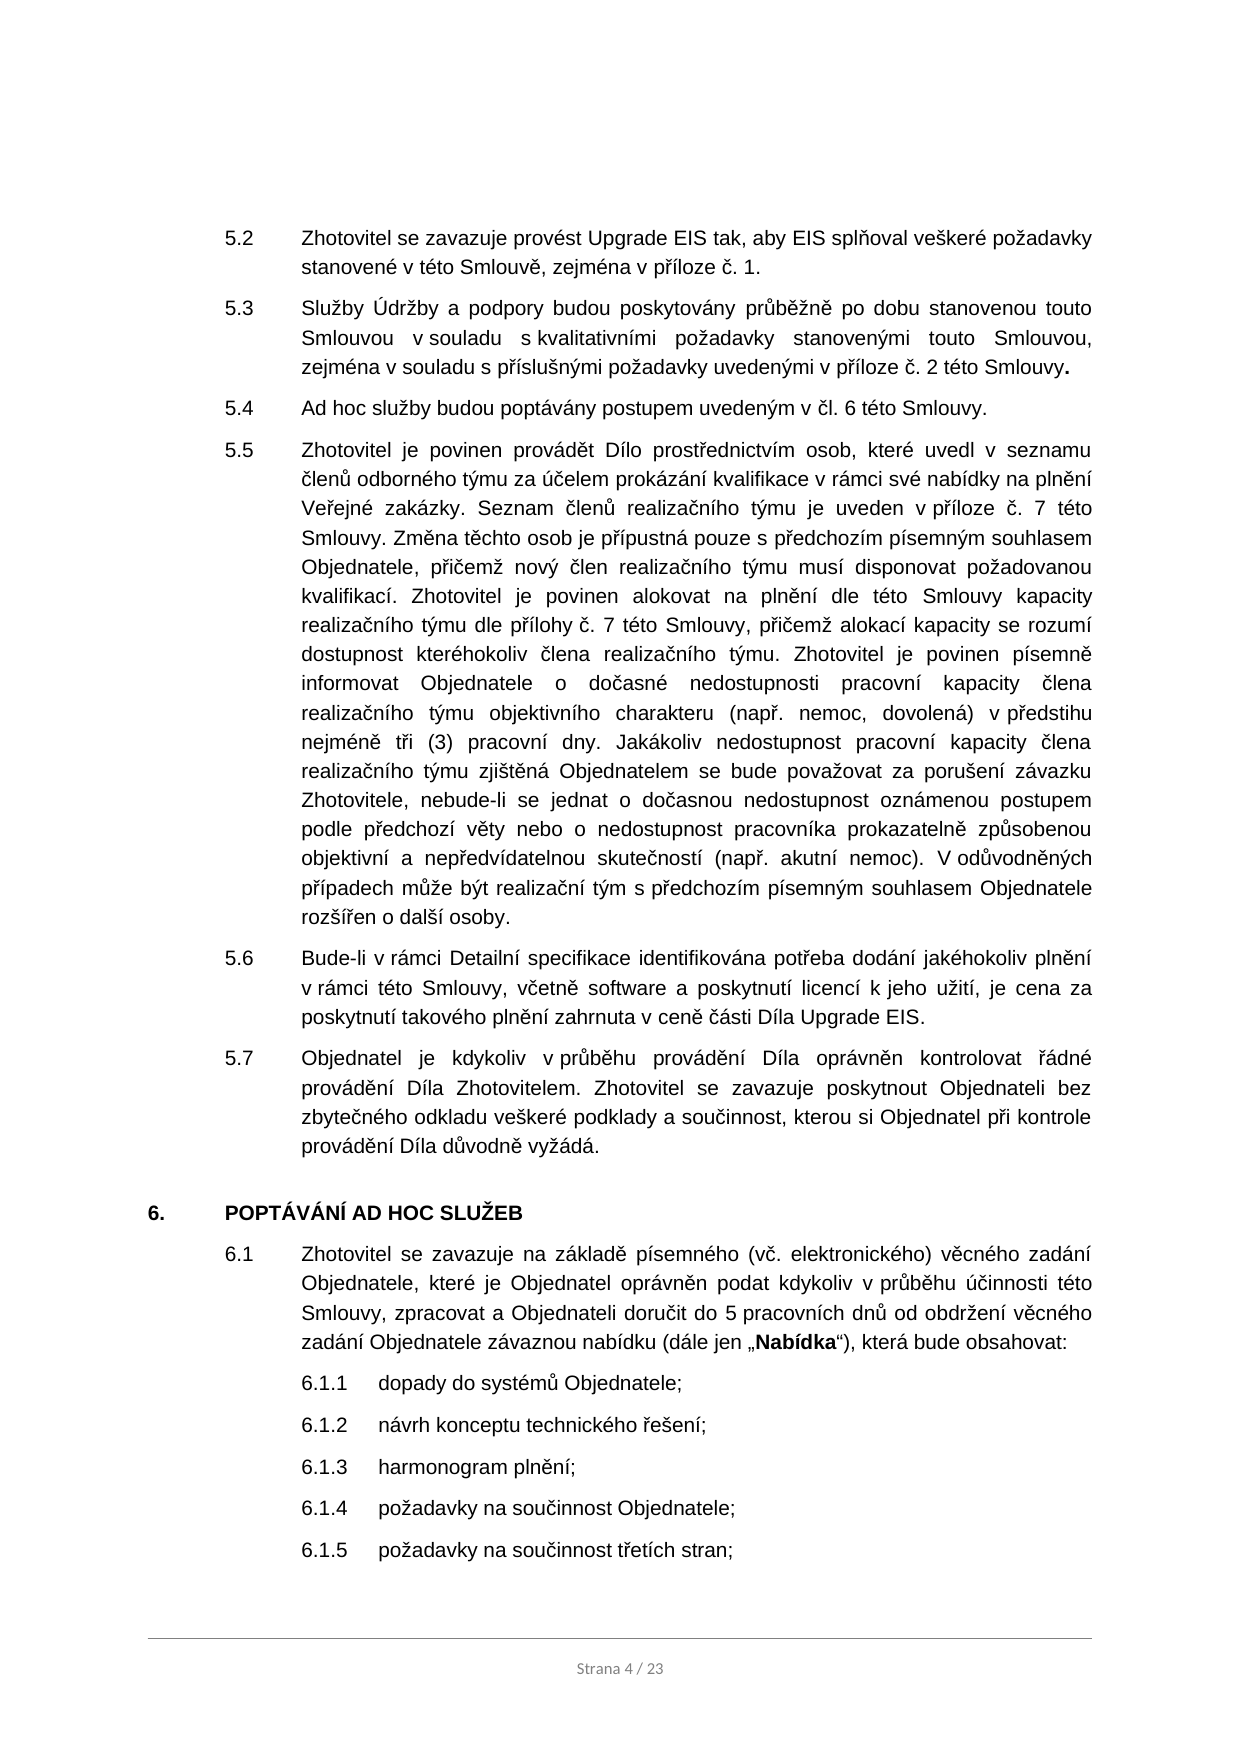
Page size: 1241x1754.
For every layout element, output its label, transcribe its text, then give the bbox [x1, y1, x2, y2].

list dopady do systémů Objednatele; [301, 1367, 1092, 1397]
text Ad hoc služby budou poptávány postupem uvedeným v čl. 6 této Smlouvy. [224, 392, 1092, 422]
list požadavky na součinnost Objednatele; [301, 1492, 1092, 1522]
list harmonogram plnění; [301, 1451, 1092, 1480]
text POPTÁVÁNÍ AD HOC SLUŽEB [148, 1197, 1092, 1226]
text Zhotovitel se zavazuje provést Upgrade EIS tak, aby EIS splňoval veškeré požadavky stanovené v této Smlouvě, zejména v příloze č. 1. [224, 222, 1092, 280]
list návrh konceptu technického řešení; [301, 1409, 1092, 1438]
text Zhotovitel je povinen provádět Dílo prostřednictvím osob, které uvedl v seznamu členů odborného týmu za účelem prokázání kvalifikace v rámci své nabídky na plnění Veřejné zakázky. Seznam členů realizačního týmu je uveden v příloze č. 7 této Smlouvy. Změna těchto osob je přípustná pouze s předchozím písemným souhlasem Objednatele, přičemž nový člen realizačního týmu musí disponovat požadovanou kvalifikací. Zhotovitel je povinen alokovat na plnění dle této Smlouvy kapacity realizačního týmu dle přílohy č. 7 této Smlouvy, přičemž alokací kapacity se rozumí dostupnost kteréhokoliv člena realizačního týmu. Zhotovitel je povinen písemně informovat Objednatele o dočasné nedostupnosti pracovní kapacity člena realizačního týmu objektivního charakteru (např. nemoc, dovolená) v předstihu nejméně tři (3) pracovní dny. Jakákoliv nedostupnost pracovní kapacity člena realizačního týmu zjištěná Objednatelem se bude považovat za porušení závazku Zhotovitele, nebude-li se jednat o dočasnou nedostupnost oznámenou postupem podle předchozí věty nebo o nedostupnost pracovníka prokazatelně způsobenou objektivní a nepředvídatelnou skutečností (např. akutní nemoc). V odůvodněných případech může být realizační tým s předchozím písemným souhlasem Objednatele rozšířen o další osoby. [224, 434, 1092, 930]
text Služby Údržby a podpory budou poskytovány průběžně po dobu stanovenou touto Smlouvou v souladu s kvalitativními požadavky stanovenými touto Smlouvou, zejména v souladu s příslušnými požadavky uvedenými v příloze č. 2 této Smlouvy. [224, 292, 1092, 380]
list požadavky na součinnost třetích stran; [301, 1534, 1092, 1563]
text Bude-li v rámci Detailní specifikace identifikována potřeba dodání jakéhokoliv plnění v rámci této Smlouvy, včetně software a poskytnutí licencí k jeho užití, je cena za poskytnutí takového plnění zahrnuta v ceně části Díla Upgrade EIS. [224, 942, 1092, 1030]
text Zhotovitel se zavazuje na základě písemného (vč. elektronického) věcného zadání Objednatele, které je Objednatel oprávněn podat kdykoliv v průběhu účinnosti této Smlouvy, zpracovat a Objednateli doručit do 5 pracovních dnů od obdržení věcného zadání Objednatele závaznou nabídku (dále jen „Nabídka“), která bude obsahovat: [224, 1238, 1092, 1355]
text Objednatel je kdykoliv v průběhu provádění Díla oprávněn kontrolovat řádné provádění Díla Zhotovitelem. Zhotovitel se zavazuje poskytnout Objednateli bez zbytečného odkladu veškeré podklady a součinnost, kterou si Objednatel při kontrole provádění Díla důvodně vyžádá. [224, 1042, 1092, 1159]
